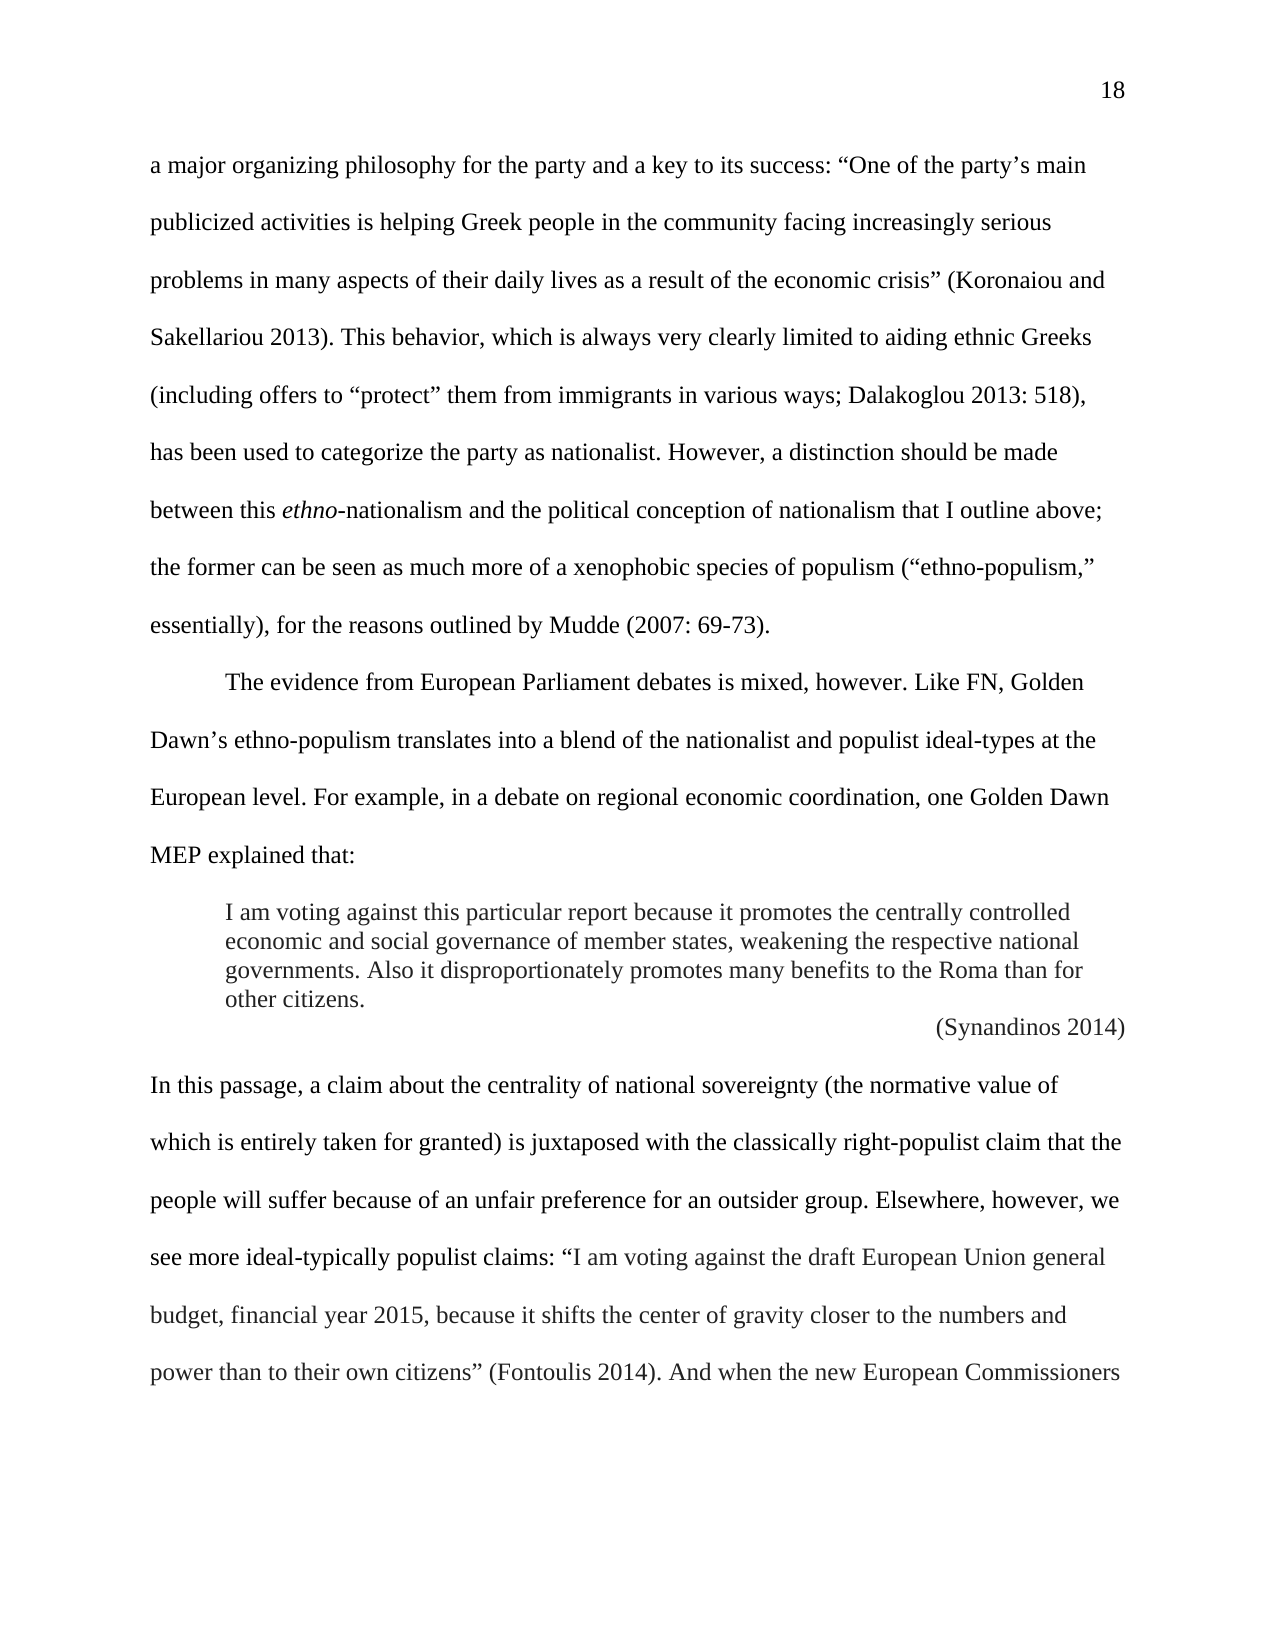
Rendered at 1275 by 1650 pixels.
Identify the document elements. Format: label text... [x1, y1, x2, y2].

text I am voting against this particular report because it promotes the centrally controlled economic and social governance of member states, weakening the respective national governments. Also it disproportionately promotes many benefits to the Roma than for other citizens. [225, 897, 1125, 1012]
text (Synandinos 2014) [225, 1012, 1125, 1041]
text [150, 1070, 1125, 1386]
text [150, 150, 1125, 639]
text The evidence from European Parliament debates is mixed, however. Like FN, Golden Dawn’s ethno-populism translates into a blend of the nationalist and populist ideal-types at the European level. For example, in a debate on regional economic coordination, one Golden Dawn MEP explained that: [150, 667, 1125, 869]
